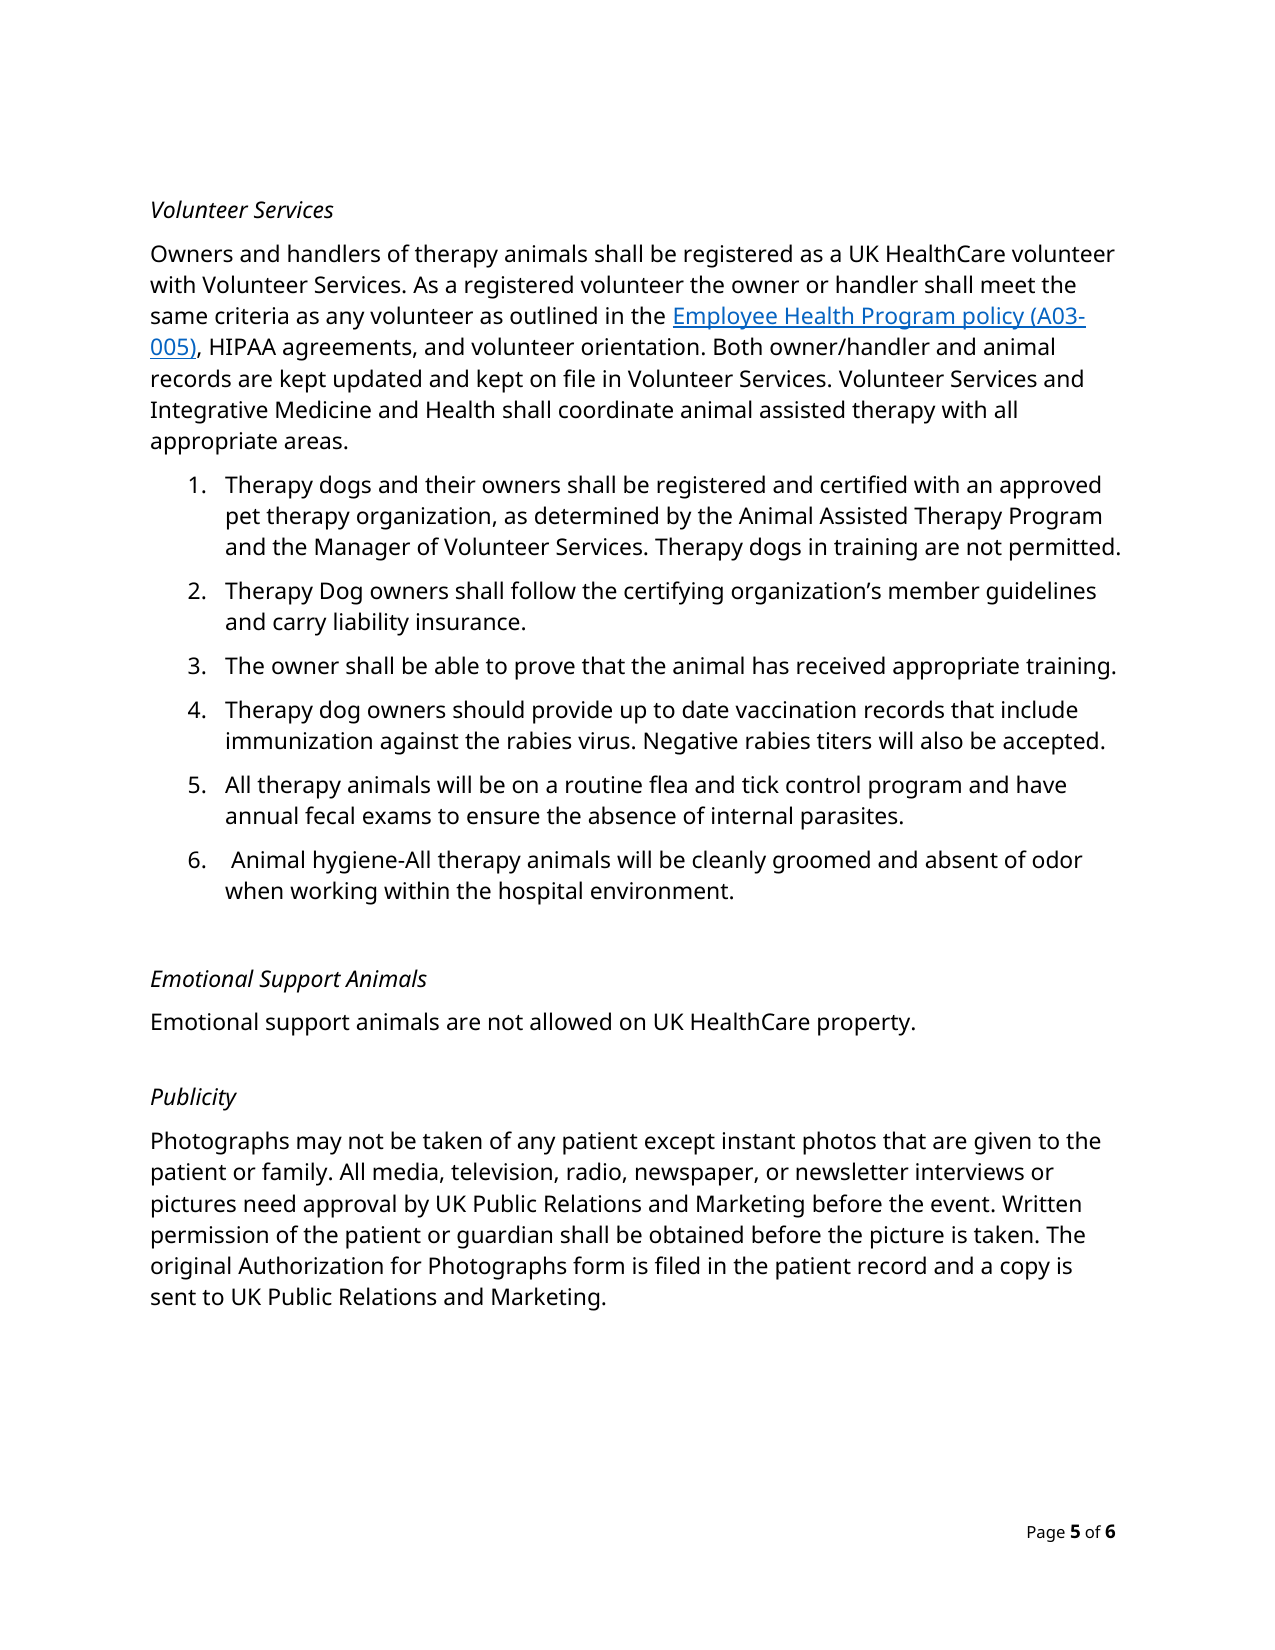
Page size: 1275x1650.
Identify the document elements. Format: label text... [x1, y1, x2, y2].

subtitle All therapy animals will be on a routine flea and tick control program and have annual fecal exams to ensure the absence of internal parasites. [187, 769, 1125, 831]
subtitle Therapy dog owners should provide up to date vaccination records that include immunization against the rabies virus. Negative rabies titers will also be accepted. [187, 694, 1125, 756]
text Emotional support animals are not allowed on UK HealthCare property. [150, 1006, 1125, 1037]
text Photographs may not be taken of any patient except instant photos that are given to the patient or family. All media, television, radio, newspaper, or newsletter interviews or pictures need approval by UK Public Relations and Marketing before the event. Written permission of the patient or guardian shall be obtained before the picture is taken. The original Authorization for Photographs form is filed in the patient record and a copy is sent to UK Public Relations and Marketing. [150, 1125, 1125, 1312]
subtitle Volunteer Services [150, 194, 1125, 225]
subtitle Therapy Dog owners shall follow the certifying organization’s member guidelines and carry liability insurance. [187, 575, 1125, 637]
subtitle Emotional Support Animals [150, 962, 1125, 994]
subtitle Publicity [150, 1081, 1125, 1112]
subtitle The owner shall be able to prove that the animal has received appropriate training. [187, 650, 1125, 681]
subtitle Therapy dogs and their owners shall be registered and certified with an approved pet therapy organization, as determined by the Animal Assisted Therapy Program and the Manager of Volunteer Services. Therapy dogs in training are not permitted. [187, 469, 1125, 562]
text Owners and handlers of therapy animals shall be registered as a UK HealthCare volunteer with Volunteer Services. As a registered volunteer the owner or handler shall meet the same criteria as any volunteer as outlined in the Employee Health Program policy (A03-005), HIPAA agreements, and volunteer orientation. Both owner/handler and animal records are kept updated and kept on file in Volunteer Services. Volunteer Services and Integrative Medicine and Health shall coordinate animal assisted therapy with all appropriate areas. [150, 237, 1125, 456]
subtitle Animal hygiene-All therapy animals will be cleanly groomed and absent of odor when working within the hospital environment. [187, 844, 1125, 906]
